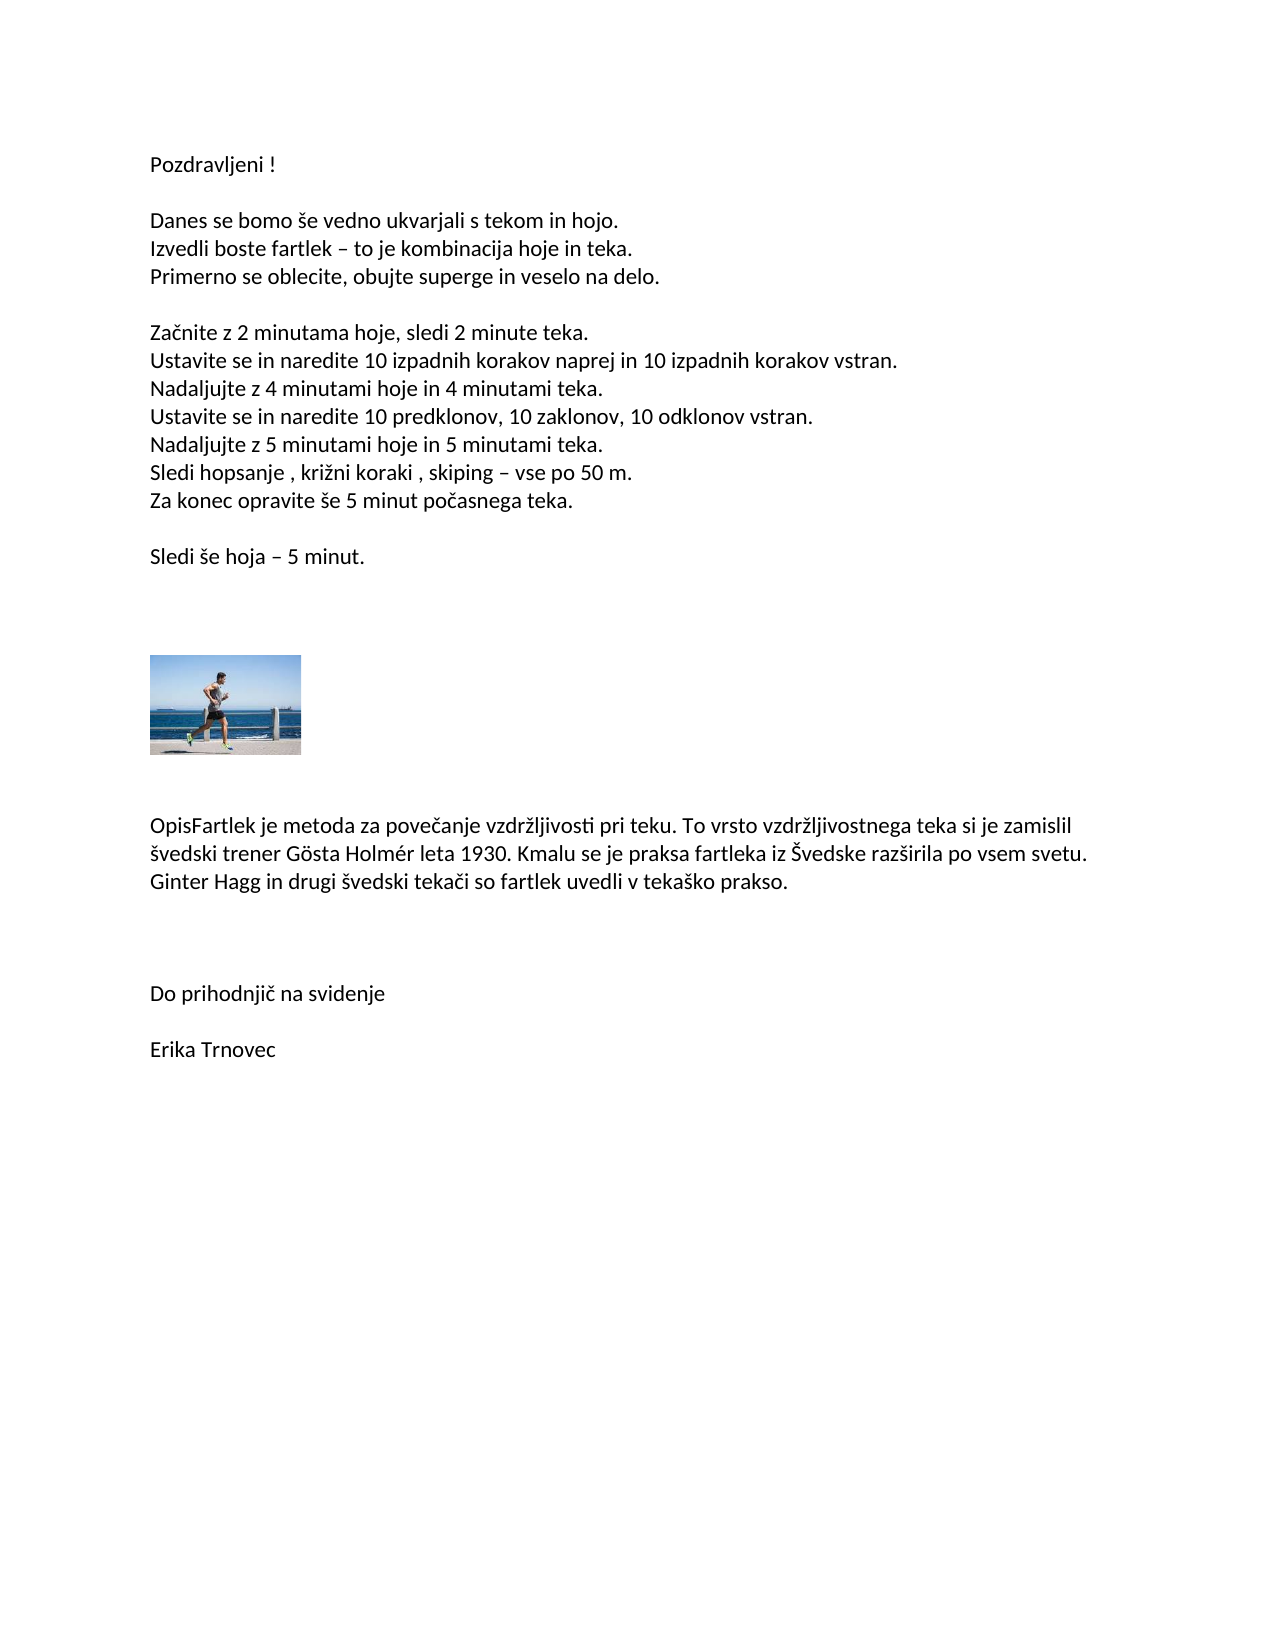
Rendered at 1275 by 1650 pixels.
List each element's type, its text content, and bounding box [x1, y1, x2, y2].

text Ustavite se in naredite 10 izpadnih korakov naprej in 10 izpadnih korakov vstran. [150, 346, 1125, 374]
text Sledi še hoja – 5 minut. [150, 542, 1125, 570]
text Izvedli boste fartlek – to je kombinacija hoje in teka. [150, 234, 1125, 262]
text Za konec opravite še 5 minut počasnega teka. [150, 486, 1125, 514]
text Sledi hopsanje , križni koraki , skiping – vse po 50 m. [150, 458, 1125, 486]
text Nadaljujte z 4 minutami hoje in 4 minutami teka. [150, 374, 1125, 402]
text Erika Trnovec [150, 1035, 1125, 1063]
text Primerno se oblecite, obujte superge in veselo na delo. [150, 262, 1125, 290]
text Začnite z 2 minutama hoje, sledi 2 minute teka. [150, 318, 1125, 346]
text Pozdravljeni ! [150, 150, 1125, 178]
text Ustavite se in naredite 10 predklonov, 10 zaklonov, 10 odklonov vstran. [150, 402, 1125, 430]
text Danes se bomo še vedno ukvarjali s tekom in hojo. [150, 206, 1125, 234]
text OpisFartlek je metoda za povečanje vzdržljivosti pri teku. To vrsto vzdržljivostnega teka si je zamislil švedski trener Gösta Holmér leta 1930. Kmalu se je praksa fartleka iz Švedske razširila po vsem svetu. Ginter Hagg in drugi švedski tekači so fartlek uvedli v tekaško prakso. [150, 811, 1125, 895]
picture [150, 655, 302, 755]
text Nadaljujte z 5 minutami hoje in 5 minutami teka. [150, 430, 1125, 458]
text Do prihodnjič na svidenje [150, 979, 1125, 1007]
